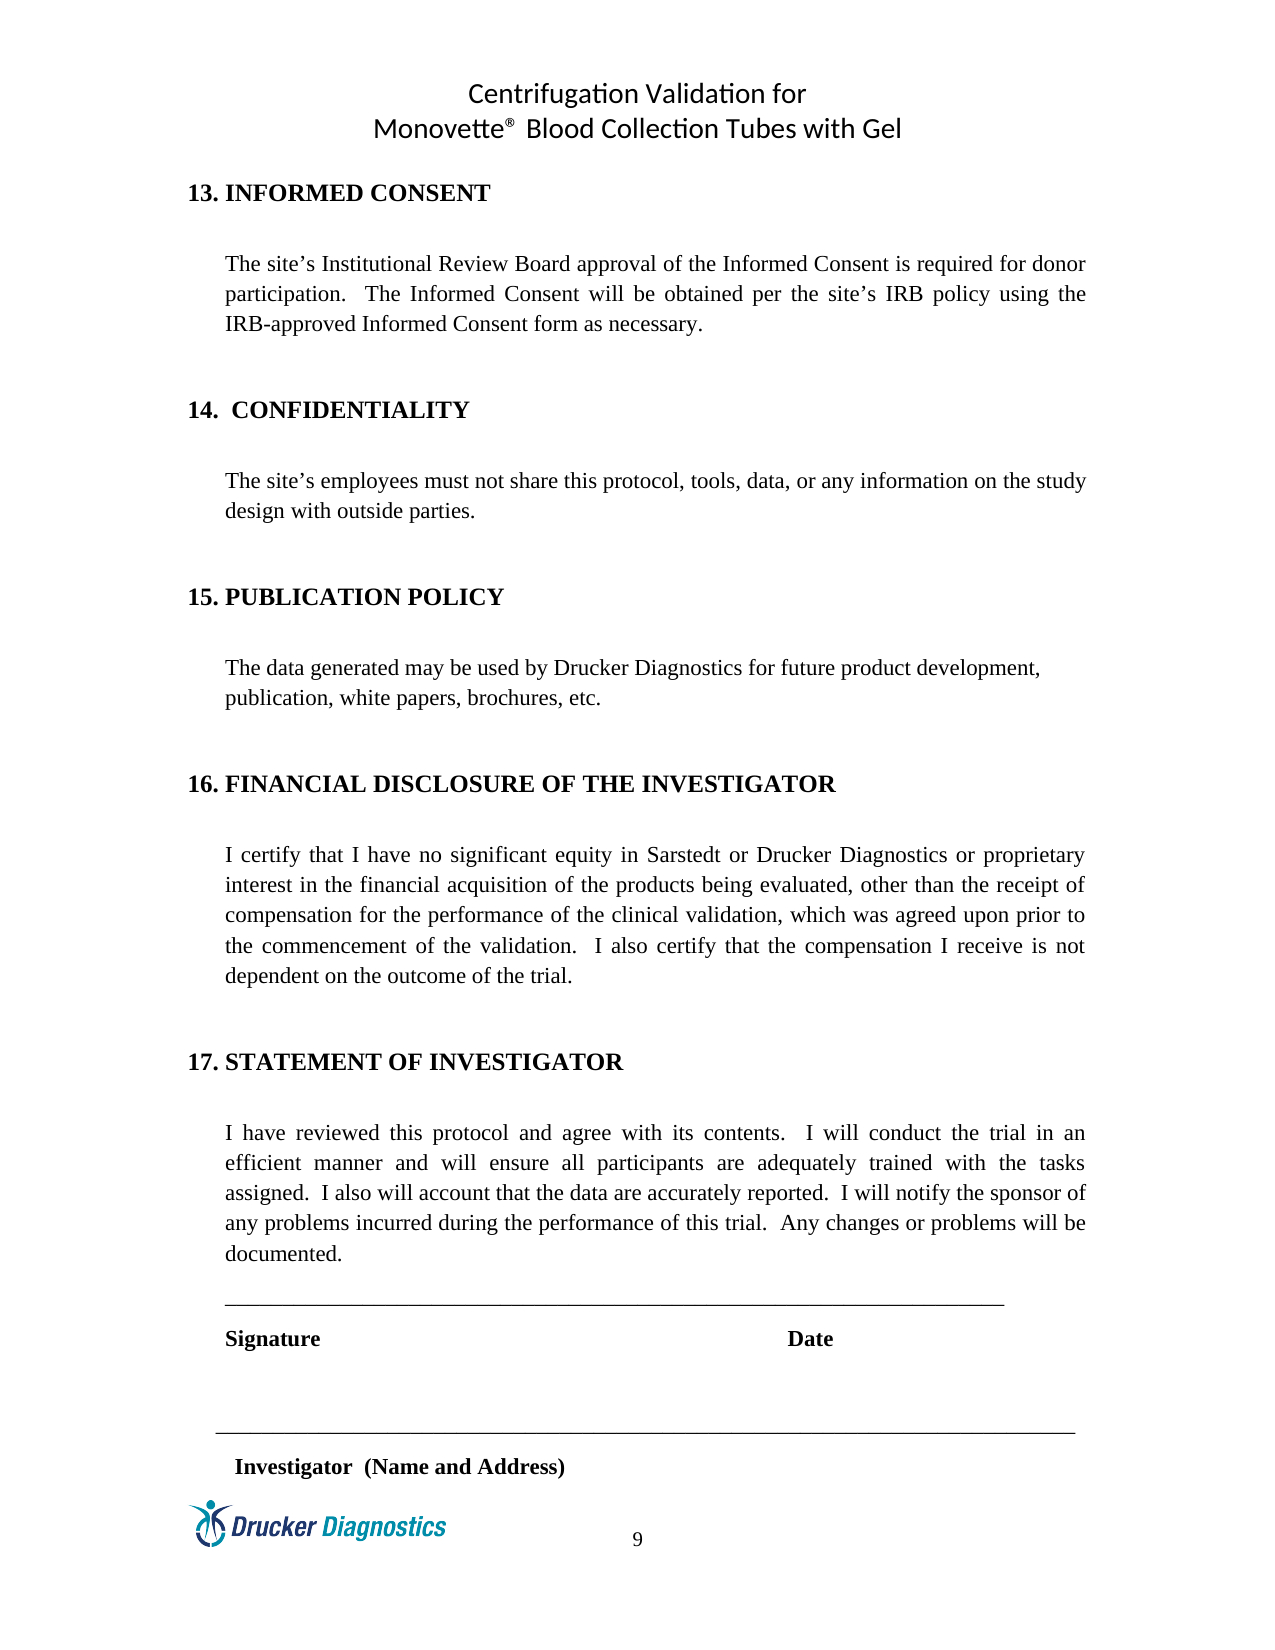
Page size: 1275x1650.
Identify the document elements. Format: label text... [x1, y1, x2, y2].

text Investigator (Name and Address) [234, 1453, 1087, 1479]
subtitle INFORMED CONSENT [187, 178, 1087, 207]
subtitle CONFIDENTIALITY [187, 395, 1087, 424]
text ____________________________________________________________________ [225, 1282, 1087, 1309]
text Signature Date [225, 1325, 1087, 1351]
text I certify that I have no significant equity in Sarstedt or Drucker Diagnostics or proprietary interest in the financial acquisition of the products being evaluated, other than the receipt of compensation for the performance of the clinical validation, which was agreed upon prior to the commencement of the validation. I also certify that the compensation I receive is not dependent on the outcome of the trial. [225, 841, 1087, 988]
subtitle PUBLICATION POLICY [187, 582, 1087, 611]
subtitle STATEMENT OF INVESTIGATOR [187, 1047, 1087, 1076]
text ___________________________________________________________________________ [216, 1410, 1087, 1437]
text The site’s employees must not share this protocol, tools, data, or any information on the study design with outside parties. [225, 467, 1087, 523]
text The data generated may be used by Drucker Diagnostics for future product development, publication, white papers, brochures, etc. [225, 654, 1087, 711]
subtitle FINANCIAL DISCLOSURE OF THE INVESTIGATOR [187, 769, 1087, 798]
text The site’s Institutional Review Board approval of the Informed Consent is required for donor participation. The Informed Consent will be obtained per the site’s IRB policy using the IRB-approved Informed Consent form as necessary. [225, 249, 1087, 336]
text I have reviewed this protocol and agree with its contents. I will conduct the trial in an efficient manner and will ensure all participants are adequately trained with the tasks assigned. I also will account that the data are accurately reported. I will notify the sponsor of any problems incurred during the performance of this trial. Any changes or problems will be documented. [225, 1119, 1087, 1266]
picture [187, 1500, 446, 1547]
